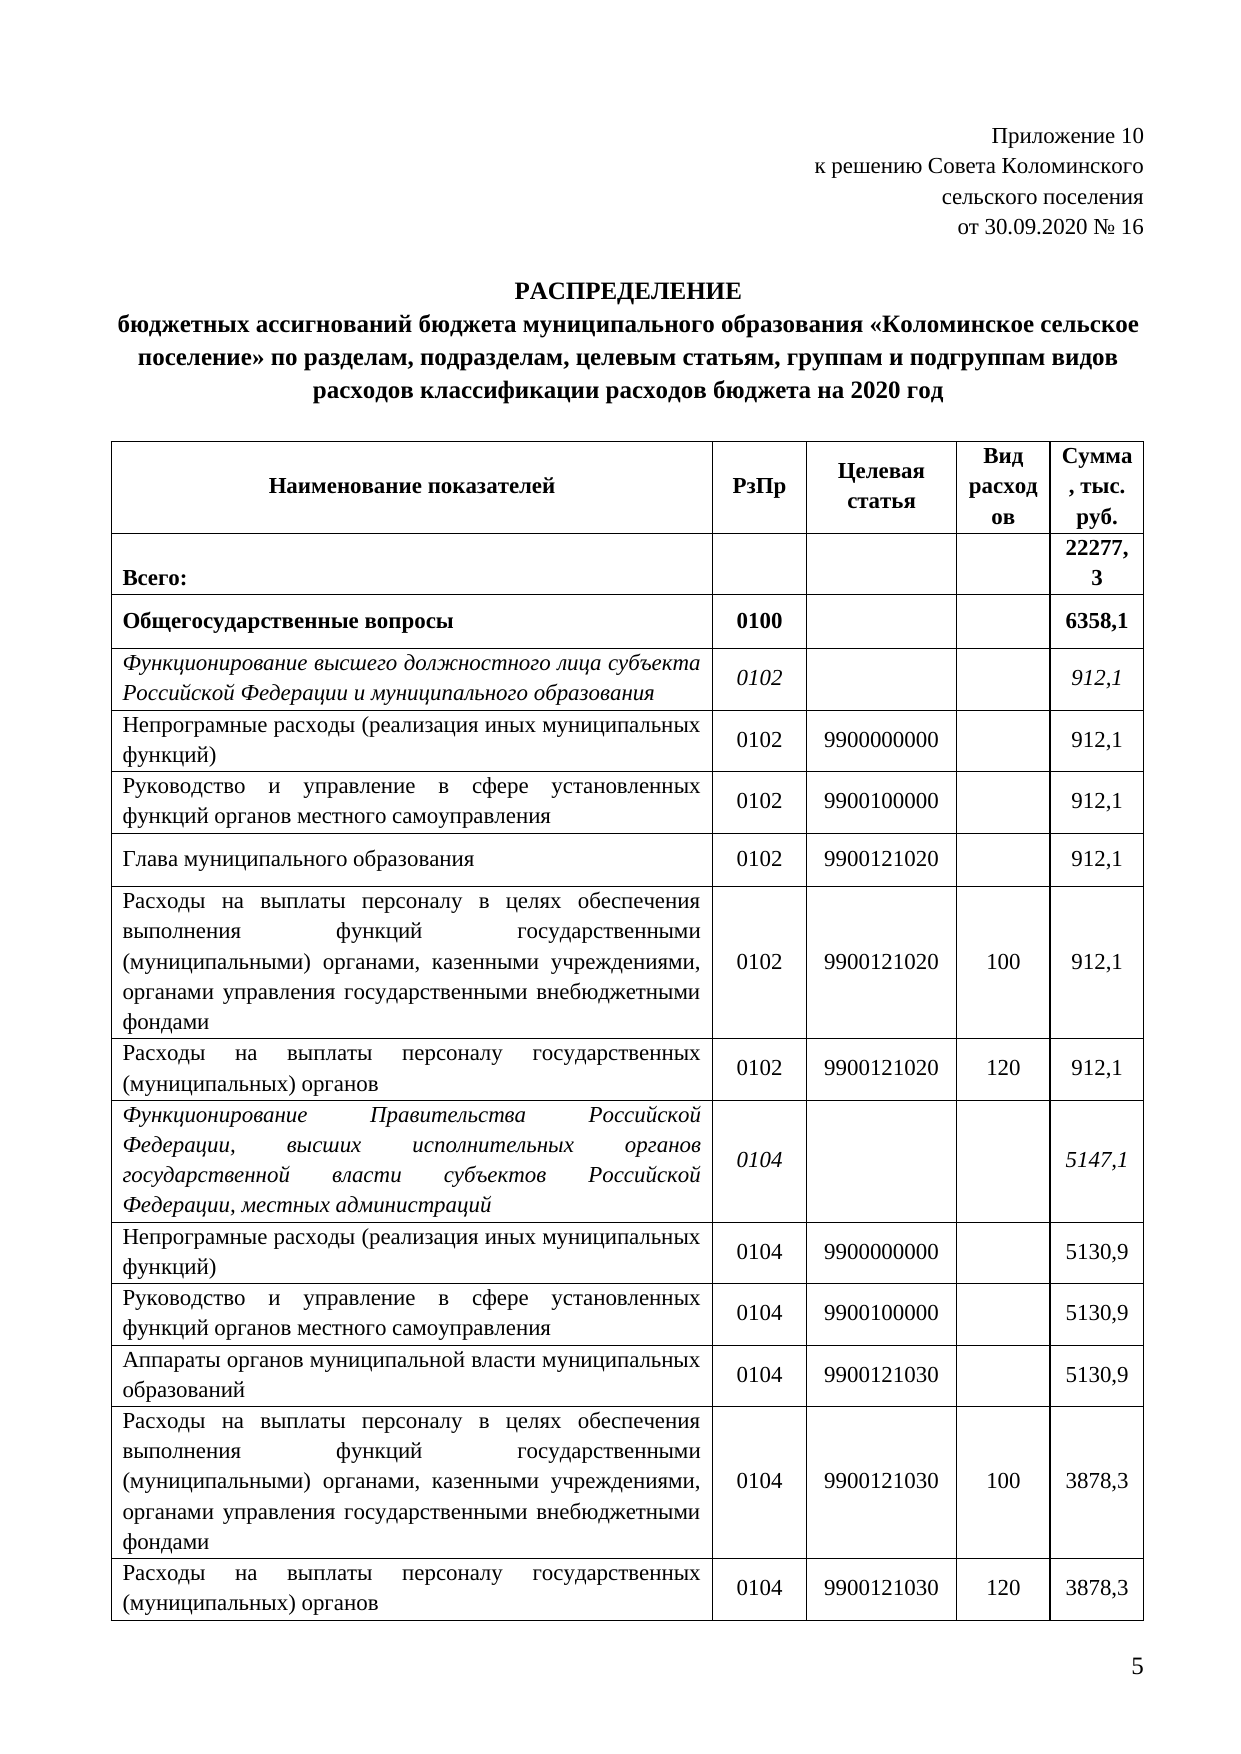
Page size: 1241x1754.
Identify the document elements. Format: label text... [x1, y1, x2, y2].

table_cell 0102 [713, 772, 806, 832]
table_cell 912,1 [1051, 887, 1143, 1038]
table_cell Руководство и управление в сфере установленных функций органов местного самоуправления [112, 1284, 712, 1344]
text от 30.09.2020 № 16 [694, 213, 1144, 239]
table_cell Глава муниципального образования [112, 834, 712, 886]
table_cell 5130,9 [1051, 1346, 1143, 1406]
table_cell [957, 1101, 1049, 1222]
table_header Наименование показателей [112, 442, 712, 533]
table_cell [957, 1284, 1049, 1344]
text Приложение 10 [112, 122, 1144, 149]
table_cell 0104 [713, 1284, 806, 1344]
table_cell [957, 1223, 1049, 1283]
table_cell [957, 534, 1049, 594]
table_cell [807, 649, 956, 709]
table_cell 9900000000 [807, 711, 956, 771]
table_cell 9900121020 [807, 834, 956, 886]
table_cell 912,1 [1051, 649, 1143, 709]
table_cell 0104 [713, 1407, 806, 1558]
table_cell [957, 772, 1049, 832]
table_cell 3878,3 [1051, 1407, 1143, 1558]
text РАСПРЕДЕЛЕНИЕ [112, 276, 1144, 305]
table_header РзПр [713, 442, 806, 533]
table_cell 0100 [713, 595, 806, 648]
table_cell 100 [957, 1407, 1049, 1558]
table_cell 22277,3 [1051, 534, 1143, 594]
table_cell Функционирование Правительства Российской Федерации, высших исполнительных органов государственной власти субъектов Российской Федерации, местных администраций [112, 1101, 712, 1222]
table_header Сумма, тыс. руб. [1051, 442, 1143, 533]
table_cell 0104 [713, 1559, 806, 1619]
table_cell 9900121020 [807, 1039, 956, 1100]
table_cell 9900100000 [807, 772, 956, 832]
table_cell 912,1 [1051, 834, 1143, 886]
table_cell Непрограмные расходы (реализация иных муниципальных функций) [112, 1223, 712, 1283]
table_cell 5130,9 [1051, 1284, 1143, 1344]
table_cell 9900121030 [807, 1346, 956, 1406]
table_cell Руководство и управление в сфере установленных функций органов местного самоуправления [112, 772, 712, 832]
table_cell 5130,9 [1051, 1223, 1143, 1283]
table_cell Расходы на выплаты персоналу государственных (муниципальных) органов [112, 1559, 712, 1619]
table_cell [957, 834, 1049, 886]
table_cell 9900100000 [807, 1284, 956, 1344]
table_cell 9900121030 [807, 1407, 956, 1558]
table_cell Расходы на выплаты персоналу в целях обеспечения выполнения функций государственными (муниципальными) органами, казенными учреждениями, органами управления государственными внебюджетными фондами [112, 1407, 712, 1558]
table_cell [807, 534, 956, 594]
table_cell 100 [957, 887, 1049, 1038]
table_cell 6358,1 [1051, 595, 1143, 648]
text к решению Совета Коломинского [694, 152, 1144, 179]
table_cell 5147,1 [1051, 1101, 1143, 1222]
table_cell 0104 [713, 1223, 806, 1283]
table_cell Аппараты органов муниципальной власти муниципальных образований [112, 1346, 712, 1406]
table_cell 0104 [713, 1101, 806, 1222]
table_cell Функционирование высшего должностного лица субъекта Российской Федерации и муниципального образования [112, 649, 712, 709]
table_cell [713, 534, 806, 594]
table_cell Расходы на выплаты персоналу государственных (муниципальных) органов [112, 1039, 712, 1100]
table_cell 9900121020 [807, 887, 956, 1038]
table_cell [807, 1101, 956, 1222]
table_cell 9900000000 [807, 1223, 956, 1283]
table_header Вид расходов [957, 442, 1049, 533]
table_cell Всего: [112, 534, 712, 594]
table_cell 0102 [713, 649, 806, 709]
table_cell 912,1 [1051, 1039, 1143, 1100]
table_cell 912,1 [1051, 772, 1143, 832]
table_cell [957, 711, 1049, 771]
table_cell 912,1 [1051, 711, 1143, 771]
table_cell Расходы на выплаты персоналу в целях обеспечения выполнения функций государственными (муниципальными) органами, казенными учреждениями, органами управления государственными внебюджетными фондами [112, 887, 712, 1038]
table_cell 0104 [713, 1346, 806, 1406]
table_cell 0102 [713, 834, 806, 886]
table_cell Непрограмные расходы (реализация иных муниципальных функций) [112, 711, 712, 771]
table_cell [957, 649, 1049, 709]
table_cell [807, 595, 956, 648]
table_cell Общегосударственные вопросы [112, 595, 712, 648]
table_cell [957, 1346, 1049, 1406]
table_cell 0102 [713, 711, 806, 771]
table_cell 3878,3 [1051, 1559, 1143, 1619]
text сельского поселения [694, 183, 1144, 209]
table_cell 0102 [713, 1039, 806, 1100]
table_cell 120 [957, 1039, 1049, 1100]
table_cell 0102 [713, 887, 806, 1038]
table_header Целевая статья [807, 442, 956, 533]
table_cell [957, 595, 1049, 648]
table_cell 9900121030 [807, 1559, 956, 1619]
table_cell 120 [957, 1559, 1049, 1619]
text бюджетных ассигнований бюджета муниципального образования «Коломинское сельское поселение» по разделам, подразделам, целевым статьям, группам и подгруппам видов расходов классификации расходов бюджета на 2020 год [112, 309, 1144, 404]
